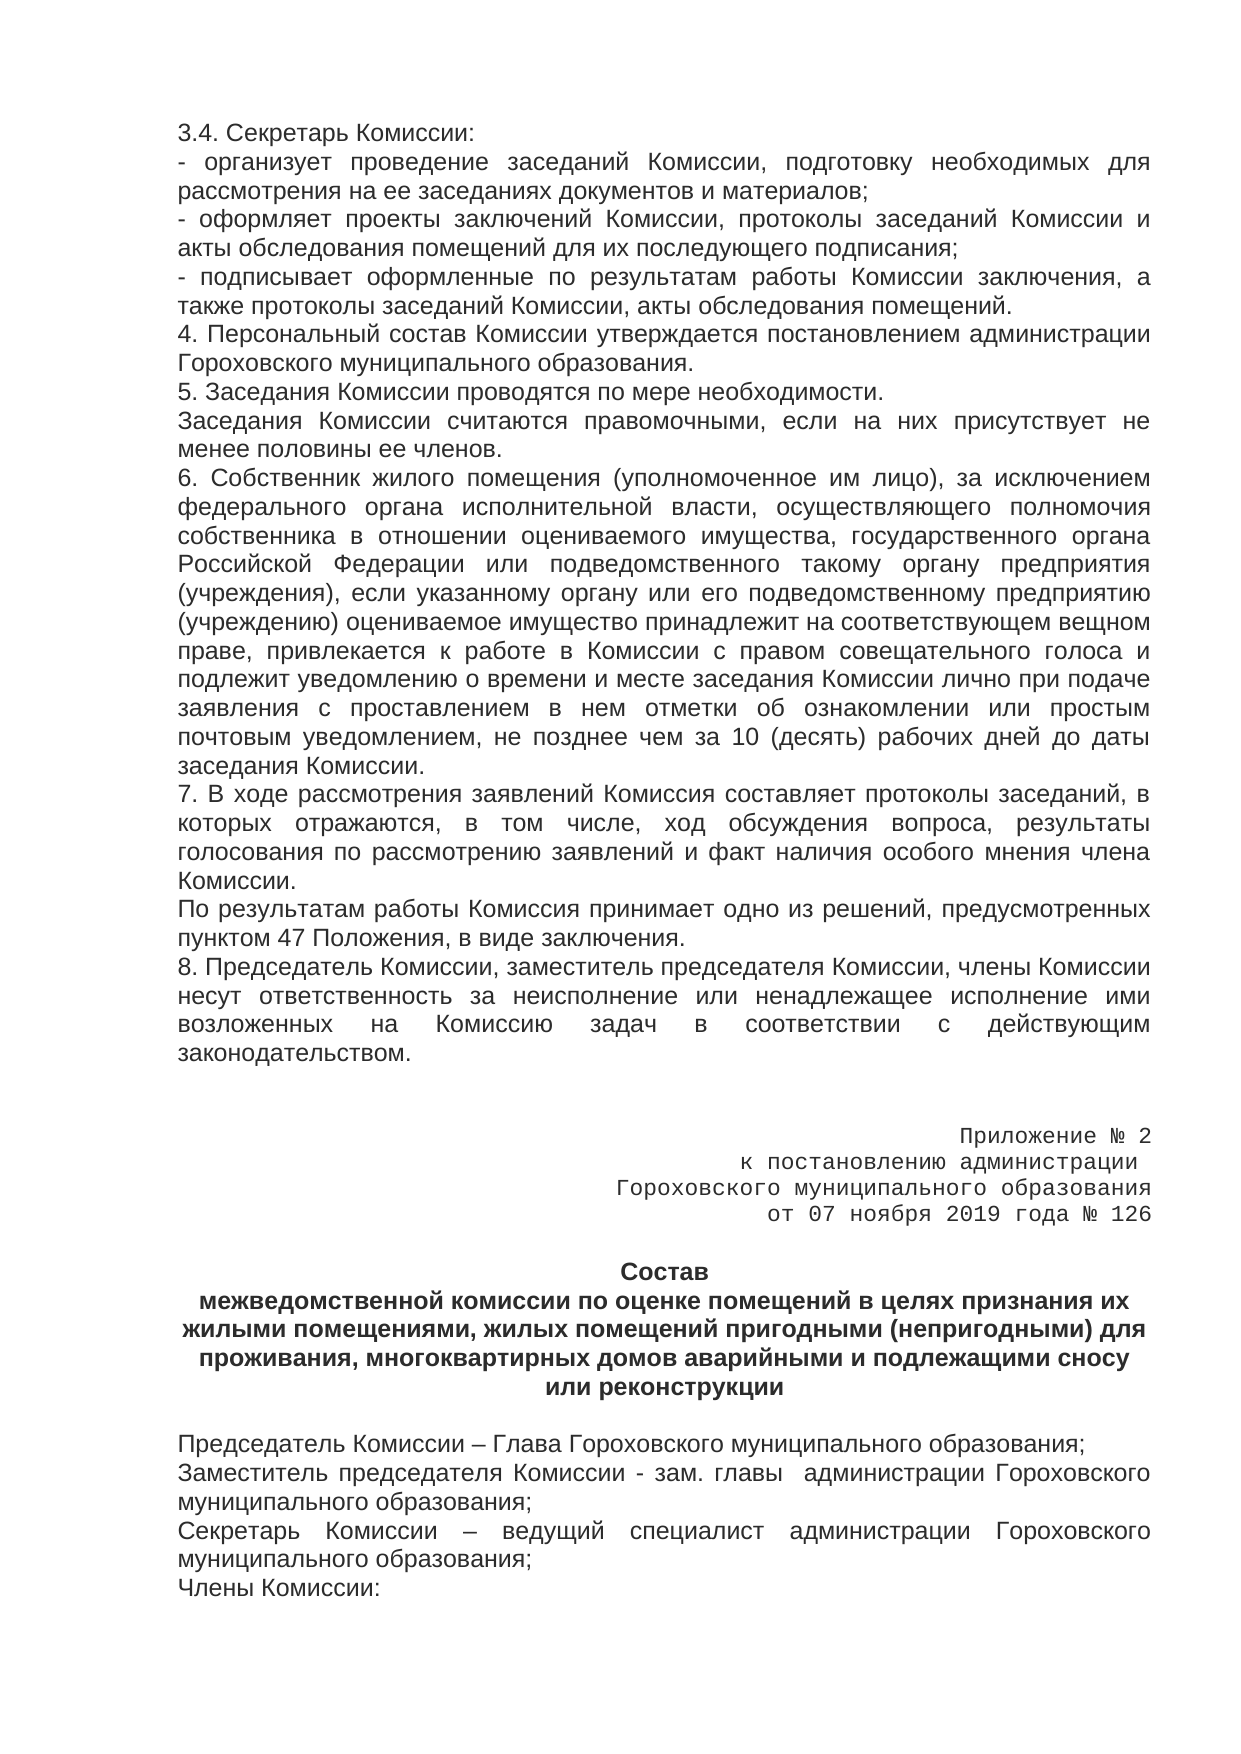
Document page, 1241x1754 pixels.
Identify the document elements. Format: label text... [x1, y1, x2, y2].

text к постановлению администрации [177, 1150, 1152, 1176]
text По результатам работы Комиссия принимает одно из решений, предусмотренных пунктом 47 Положения, в виде заключения. [177, 894, 1152, 952]
text Заместитель председателя Комиссии - зам. главы администрации Гороховского муниципального образования; [177, 1458, 1152, 1516]
text - подписывает оформленные по результатам работы Комиссии заключения, а также протоколы заседаний Комиссии, акты обследования помещений. [177, 262, 1152, 319]
text Заседания Комиссии считаются правомочными, если на них присутствует не менее половины ее членов. [177, 406, 1152, 463]
text 3.4. Секретарь Комиссии: [177, 118, 1152, 147]
text 7. В ходе рассмотрения заявлений Комиссия составляет протоколы заседаний, в которых отражаются, в том числе, ход обсуждения вопроса, результаты голосования по рассмотрению заявлений и факт наличия особого мнения члена Комиссии. [177, 779, 1152, 894]
text 6. Собственник жилого помещения (уполномоченное им лицо), за исключением федерального органа исполнительной власти, осуществляющего полномочия собственника в отношении оцениваемого имущества, государственного органа Российской Федерации или подведомственного такому органу предприятия (учреждения), если указанному органу или его подведомственному предприятию (учреждению) оцениваемое имущество принадлежит на соответствующем вещном праве, привлекается к работе в Комиссии с правом совещательного голоса и подлежит уведомлению о времени и месте заседания Комиссии лично при подаче заявления с проставлением в нем отметки об ознакомлении или простым почтовым уведомлением, не позднее чем за 10 (десять) рабочих дней до даты заседания Комиссии. [177, 463, 1152, 779]
text Приложение № 2 [177, 1124, 1152, 1150]
text 8. Председатель Комиссии, заместитель председателя Комиссии, члены Комиссии несут ответственность за неисполнение или ненадлежащее исполнение ими возложенных на Комиссию задач в соответствии с действующим законодательством. [177, 952, 1152, 1067]
text Гороховского муниципального образования [177, 1176, 1152, 1202]
text Члены Комиссии: [177, 1573, 1152, 1602]
text 5. Заседания Комиссии проводятся по мере необходимости. [177, 377, 1152, 406]
text - оформляет проекты заключений Комиссии, протоколы заседаний Комиссии и акты обследования помещений для их последующего подписания; [177, 204, 1152, 262]
text Секретарь Комиссии – ведущий специалист администрации Гороховского муниципального образования; [177, 1516, 1152, 1573]
text Состав [177, 1257, 1152, 1286]
text Председатель Комиссии – Глава Гороховского муниципального образования; [177, 1429, 1152, 1458]
text от 07 ноября 2019 года № 126 [177, 1202, 1152, 1228]
text 4. Персональный состав Комиссии утверждается постановлением администрации Гороховского муниципального образования. [177, 319, 1152, 377]
text межведомственной комиссии по оценке помещений в целях признания их жилыми помещениями, жилых помещений пригодными (непригодными) для проживания, многоквартирных домов аварийными и подлежащими сносу или реконструкции [177, 1286, 1152, 1401]
text - организует проведение заседаний Комиссии, подготовку необходимых для рассмотрения на ее заседаниях документов и материалов; [177, 147, 1152, 204]
